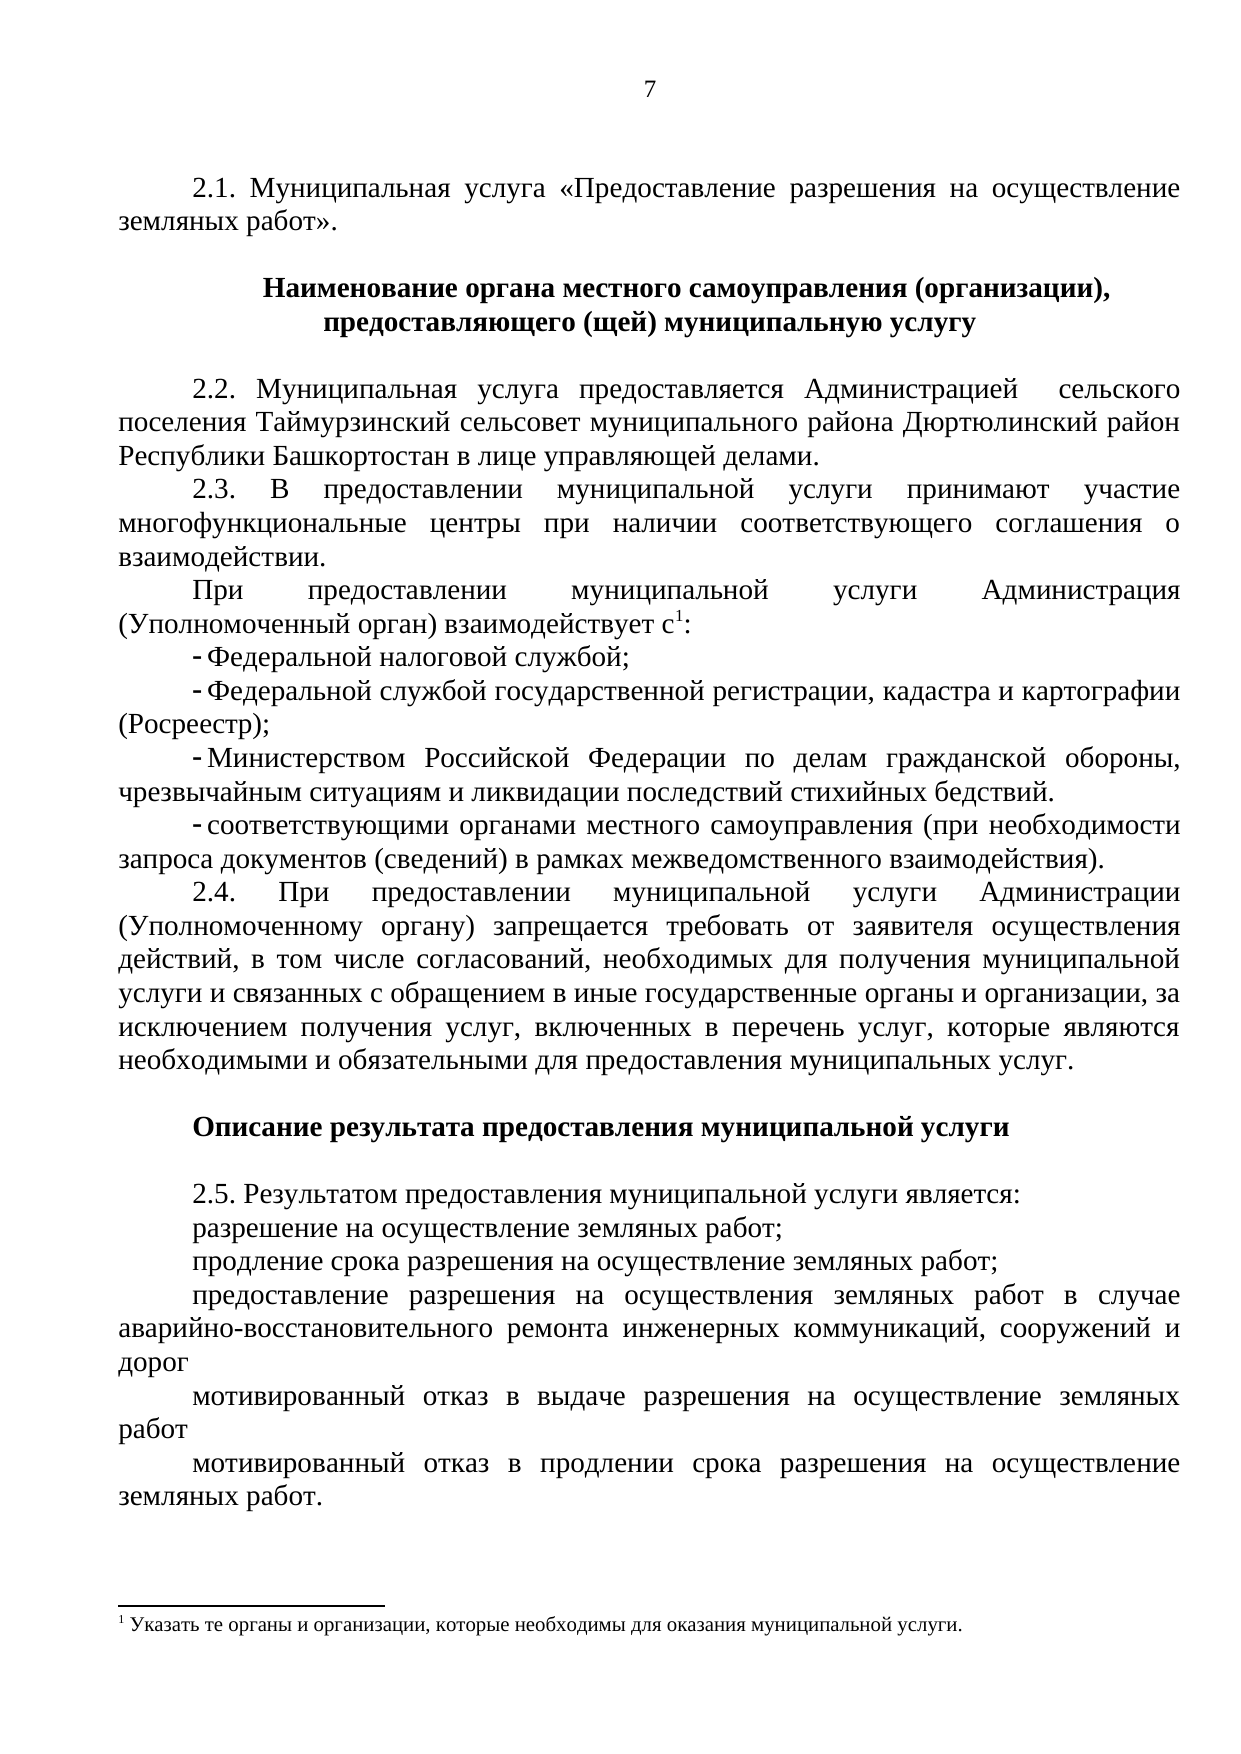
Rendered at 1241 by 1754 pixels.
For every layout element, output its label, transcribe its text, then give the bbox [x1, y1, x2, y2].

text мотивированный отказ в выдаче разрешения на осуществление земляных работ [118, 1378, 1181, 1445]
text продление срока разрешения на осуществление земляных работ; [118, 1243, 1181, 1277]
list Министерством Российской Федерации по делам гражданской обороны, чрезвычайным ситуациям и ликвидации последствий стихийных бедствий. [118, 740, 1181, 807]
text Наименование органа местного самоуправления (организации), предоставляющего (щей) муниципальную услугу [118, 270, 1181, 337]
text При предоставлении муниципальной услуги Администрация (Уполномоченный орган) взаимодействует с: [118, 572, 1181, 639]
list Федеральной налоговой службой; [118, 639, 1181, 673]
text 2.2. Муниципальная услуга предоставляется Администрацией сельского поселения Таймурзинский сельсовет муниципального района Дюртюлинский район Республики Башкортостан в лице управляющей делами. [118, 371, 1181, 472]
list Федеральной службой государственной регистрации, кадастра и картографии (Росреестр); [118, 673, 1181, 740]
list соответствующими органами местного самоуправления (при необходимости запроса документов (сведений) в рамках межведомственного взаимодействия). [118, 807, 1181, 874]
text 2.3. В предоставлении муниципальной услуги принимают участие многофункциональные центры при наличии соответствующего соглашения о взаимодействии. [118, 472, 1181, 572]
text 2.5. Результатом предоставления муниципальной услуги является: [118, 1176, 1181, 1210]
text разрешение на осуществление земляных работ; [118, 1210, 1181, 1243]
text предоставление разрешения на осуществления земляных работ в случае аварийно-восстановительного ремонта инженерных коммуникаций, сооружений и дорог [118, 1277, 1181, 1378]
text мотивированный отказ в продлении срока разрешения на осуществление земляных работ. [118, 1445, 1181, 1512]
text 2.4. При предоставлении муниципальной услуги Администрации (Уполномоченному органу) запрещается требовать от заявителя осуществления действий, в том числе согласований, необходимых для получения муниципальной услуги и связанных с обращением в иные государственные органы и организации, за исключением получения услуг, включенных в перечень услуг, которые являются необходимыми и обязательными для предоставления муниципальных услуг. [118, 874, 1181, 1076]
text 2.1. Муниципальная услуга «Предоставление разрешения на осуществление земляных работ». [118, 170, 1181, 237]
text Описание результата предоставления муниципальной услуги [118, 1109, 1181, 1143]
